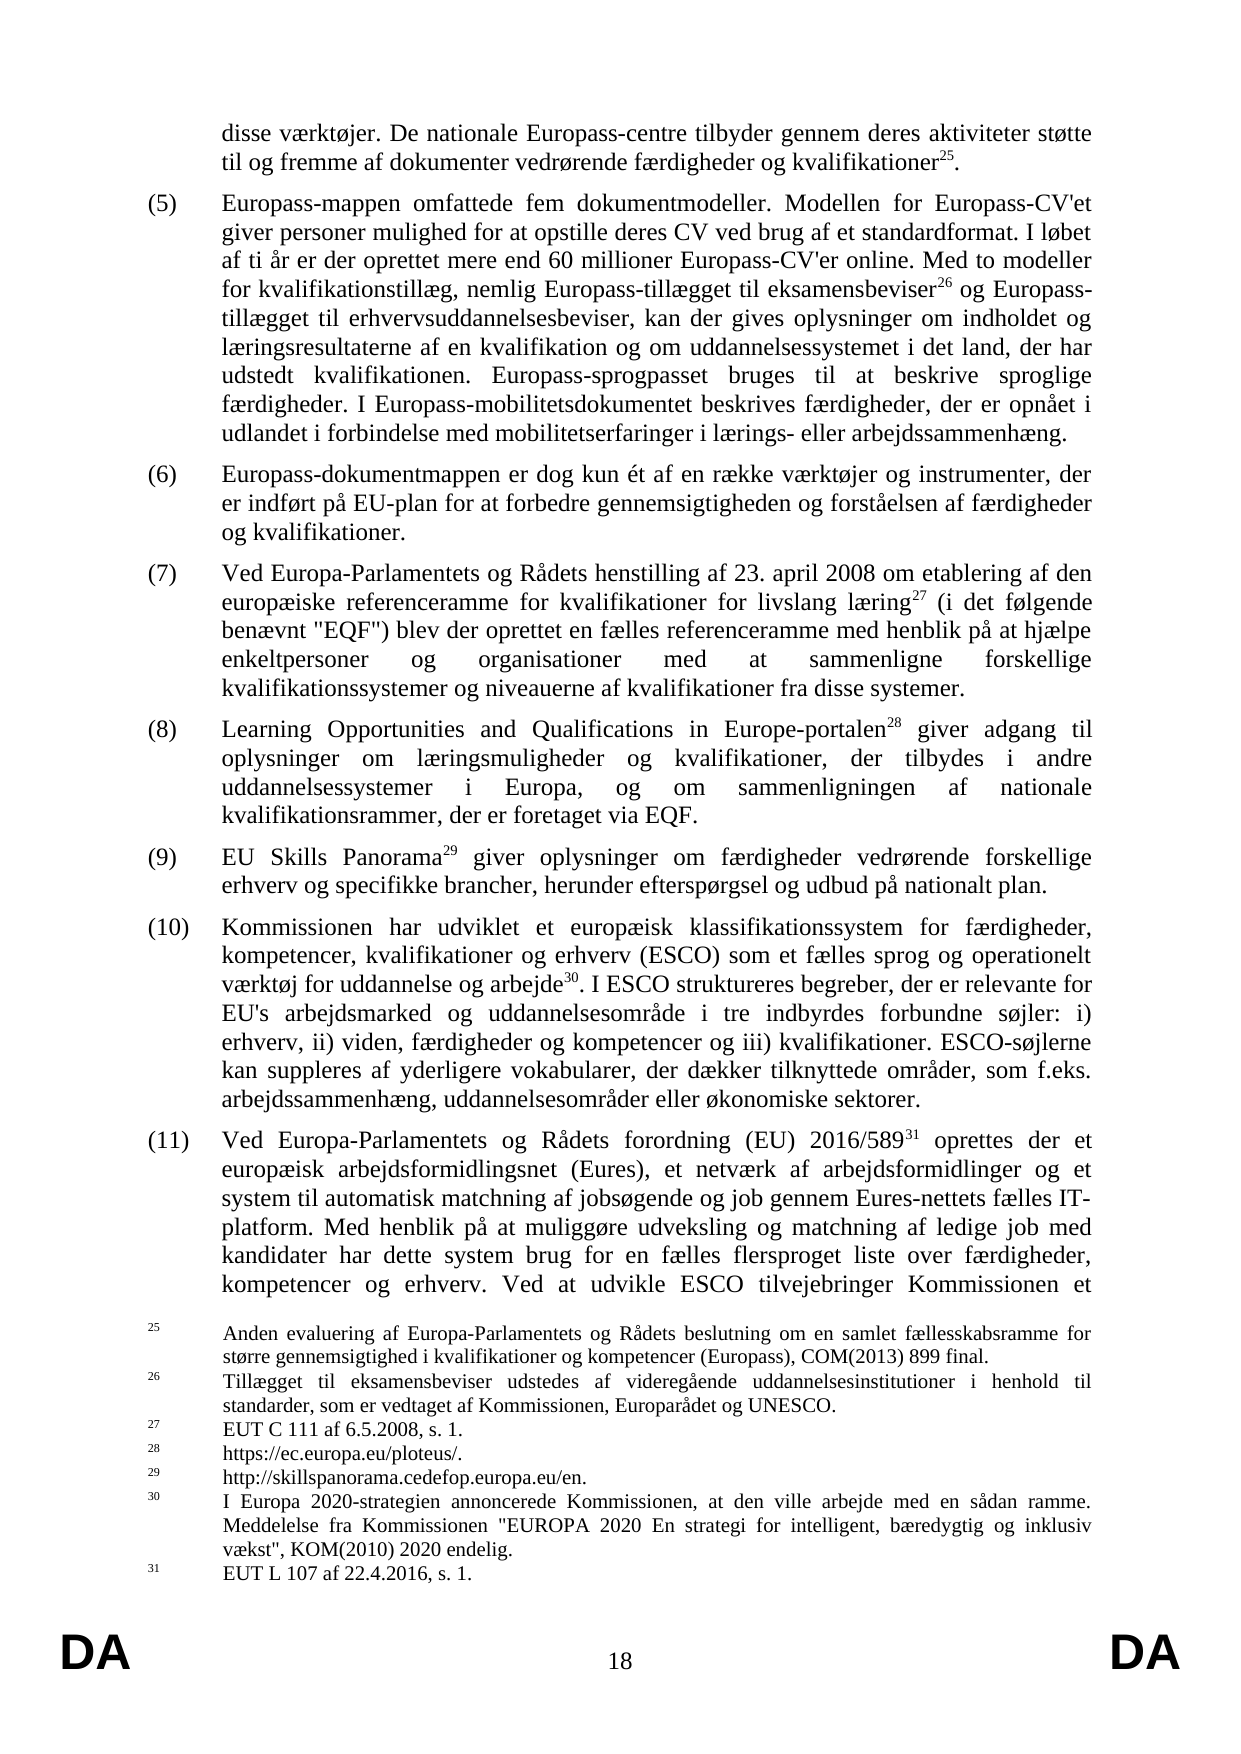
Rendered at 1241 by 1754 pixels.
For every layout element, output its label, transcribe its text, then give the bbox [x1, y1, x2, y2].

text (8) Learning Opportunities and Qualifications in Europe-portalen giver adgang til oplysninger om læringsmuligheder og kvalifikationer, der tilbydes i andre uddannelsessystemer i Europa, og om sammenligningen af nationale kvalifikationsrammer, der er foretaget via EQF. [148, 714, 1093, 829]
text (5) Europass-mappen omfattede fem dokumentmodeller. Modellen for Europass-CV'et giver personer mulighed for at opstille deres CV ved brug af et standardformat. I løbet af ti år er der oprettet mere end 60 millioner Europass-CV'er online. Med to modeller for kvalifikationstillæg, nemlig Europass-tillægget til eksamensbeviser og Europass-tillægget til erhvervsuddannelsesbeviser, kan der gives oplysninger om indholdet og læringsresultaterne af en kvalifikation og om uddannelsessystemet i det land, der har udstedt kvalifikationen. Europass-sprogpasset bruges til at beskrive sproglige færdigheder. I Europass-mobilitetsdokumentet beskrives færdigheder, der er opnået i udlandet i forbindelse med mobilitetserfaringer i lærings- eller arbejdssammenhæng. [148, 188, 1093, 447]
text (6) Europass-dokumentmappen er dog kun ét af en række værktøjer og instrumenter, der er indført på EU-plan for at forbedre gennemsigtigheden og forståelsen af færdigheder og kvalifikationer. [148, 459, 1093, 546]
text (10) Kommissionen har udviklet et europæisk klassifikationssystem for færdigheder, kompetencer, kvalifikationer og erhverv (ESCO) som et fælles sprog og operationelt værktøj for uddannelse og arbejde. I ESCO struktureres begreber, der er relevante for EU's arbejdsmarked og uddannelsesområde i tre indbyrdes forbundne søjler: i) erhverv, ii) viden, færdigheder og kompetencer og iii) kvalifikationer. ESCO-søjlerne kan suppleres af yderligere vokabularer, der dækker tilknyttede områder, som f.eks. arbejdssammenhæng, uddannelsesområder eller økonomiske sektorer. [148, 912, 1093, 1113]
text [148, 118, 1093, 176]
text (9) EU Skills Panorama giver oplysninger om færdigheder vedrørende forskellige erhverv og specifikke brancher, herunder efterspørgsel og udbud på nationalt plan. [148, 842, 1093, 899]
text (7) Ved Europa-Parlamentets og Rådets henstilling af 23. april 2008 om etablering af den europæiske referenceramme for kvalifikationer for livslang læring (i det følgende benævnt "EQF") blev der oprettet en fælles referenceramme med henblik på at hjælpe enkeltpersoner og organisationer med at sammenligne forskellige kvalifikationssystemer og niveauerne af kvalifikationer fra disse systemer. [148, 558, 1093, 702]
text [148, 1126, 1093, 1298]
